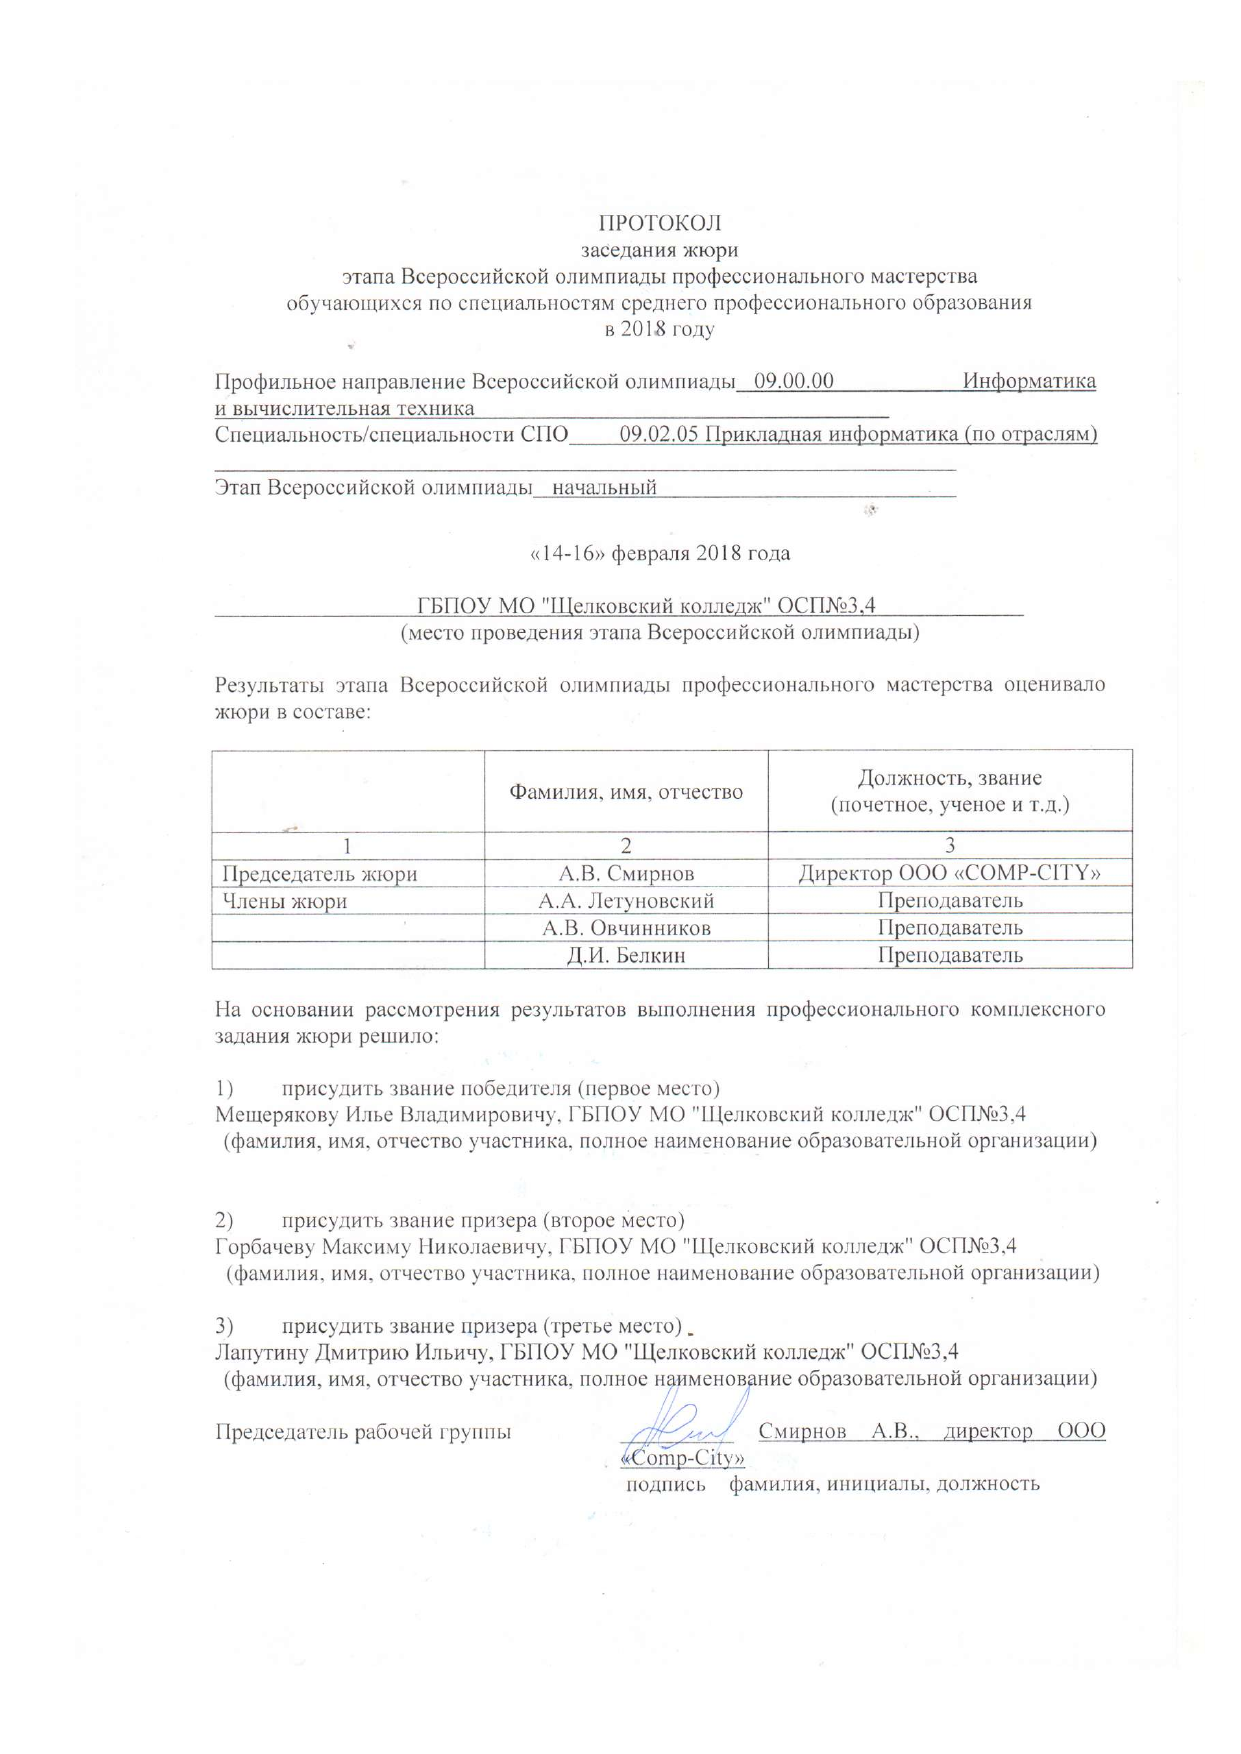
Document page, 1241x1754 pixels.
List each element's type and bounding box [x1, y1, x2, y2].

picture [75, 74, 1205, 1675]
